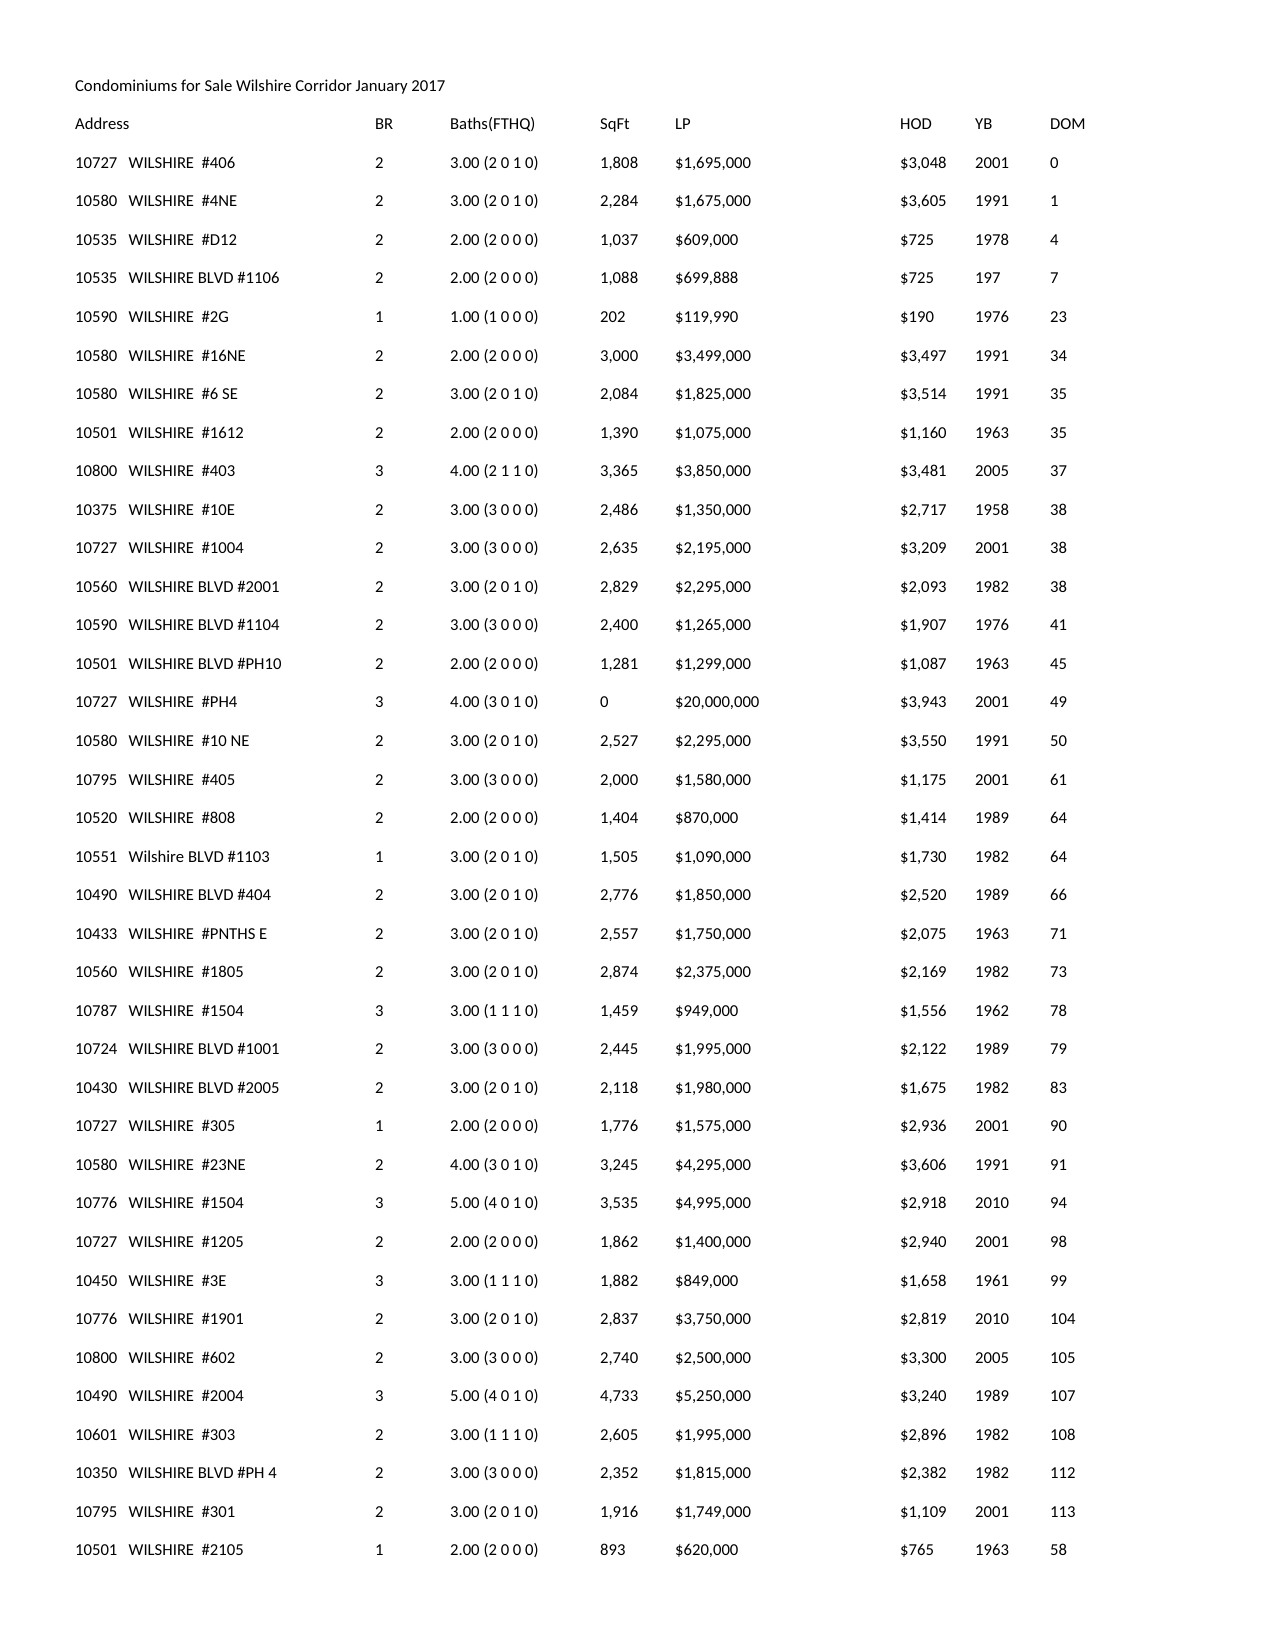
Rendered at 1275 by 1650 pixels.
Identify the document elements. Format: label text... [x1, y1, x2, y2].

text 10375 WILSHIRE #10E 2 3.00 (3 0 0 0) 2,486 $1,350,000 $2,717 1958 38 [75, 499, 1200, 519]
text 10795 WILSHIRE #301 2 3.00 (2 0 1 0) 1,916 $1,749,000 $1,109 2001 113 [75, 1501, 1200, 1521]
text 10776 WILSHIRE #1504 3 5.00 (4 0 1 0) 3,535 $4,995,000 $2,918 2010 94 [75, 1193, 1200, 1213]
text 10501 WILSHIRE #1612 2 2.00 (2 0 0 0) 1,390 $1,075,000 $1,160 1963 35 [75, 422, 1200, 442]
text 10430 WILSHIRE BLVD #2005 2 3.00 (2 0 1 0) 2,118 $1,980,000 $1,675 1982 83 [75, 1077, 1200, 1097]
text 10580 WILSHIRE #6 SE 2 3.00 (2 0 1 0) 2,084 $1,825,000 $3,514 1991 35 [75, 383, 1200, 404]
text 10601 WILSHIRE #303 2 3.00 (1 1 1 0) 2,605 $1,995,000 $2,896 1982 108 [75, 1424, 1200, 1444]
text 10580 WILSHIRE #16NE 2 2.00 (2 0 0 0) 3,000 $3,499,000 $3,497 1991 34 [75, 345, 1200, 365]
text 10535 WILSHIRE #D12 2 2.00 (2 0 0 0) 1,037 $609,000 $725 1978 4 [75, 229, 1200, 249]
text Address BR Baths(FTHQ) SqFt LP HOD YB DOM [75, 113, 1200, 134]
text 10800 WILSHIRE #602 2 3.00 (3 0 0 0) 2,740 $2,500,000 $3,300 2005 105 [75, 1347, 1200, 1367]
text 10560 WILSHIRE #1805 2 3.00 (2 0 1 0) 2,874 $2,375,000 $2,169 1982 73 [75, 961, 1200, 982]
text 10580 WILSHIRE #10 NE 2 3.00 (2 0 1 0) 2,527 $2,295,000 $3,550 1991 50 [75, 730, 1200, 751]
text 10727 WILSHIRE #PH4 3 4.00 (3 0 1 0) 0 $20,000,000 $3,943 2001 49 [75, 692, 1200, 712]
text 10795 WILSHIRE #405 2 3.00 (3 0 0 0) 2,000 $1,580,000 $1,175 2001 61 [75, 769, 1200, 789]
text 10727 WILSHIRE #406 2 3.00 (2 0 1 0) 1,808 $1,695,000 $3,048 2001 0 [75, 152, 1200, 172]
text 10501 WILSHIRE BLVD #PH10 2 2.00 (2 0 0 0) 1,281 $1,299,000 $1,087 1963 45 [75, 653, 1200, 673]
text 10724 WILSHIRE BLVD #1001 2 3.00 (3 0 0 0) 2,445 $1,995,000 $2,122 1989 79 [75, 1038, 1200, 1059]
text 10450 WILSHIRE #3E 3 3.00 (1 1 1 0) 1,882 $849,000 $1,658 1961 99 [75, 1270, 1200, 1290]
text 10590 WILSHIRE #2G 1 1.00 (1 0 0 0) 202 $119,990 $190 1976 23 [75, 306, 1200, 327]
text 10551 Wilshire BLVD #1103 1 3.00 (2 0 1 0) 1,505 $1,090,000 $1,730 1982 64 [75, 846, 1200, 866]
text 10433 WILSHIRE #PNTHS E 2 3.00 (2 0 1 0) 2,557 $1,750,000 $2,075 1963 71 [75, 923, 1200, 943]
text 10350 WILSHIRE BLVD #PH 4 2 3.00 (3 0 0 0) 2,352 $1,815,000 $2,382 1982 112 [75, 1462, 1200, 1483]
text 10490 WILSHIRE BLVD #404 2 3.00 (2 0 1 0) 2,776 $1,850,000 $2,520 1989 66 [75, 884, 1200, 905]
text 10776 WILSHIRE #1901 2 3.00 (2 0 1 0) 2,837 $3,750,000 $2,819 2010 104 [75, 1308, 1200, 1329]
text 10590 WILSHIRE BLVD #1104 2 3.00 (3 0 0 0) 2,400 $1,265,000 $1,907 1976 41 [75, 614, 1200, 635]
text 10520 WILSHIRE #808 2 2.00 (2 0 0 0) 1,404 $870,000 $1,414 1989 64 [75, 807, 1200, 828]
text 10727 WILSHIRE #305 1 2.00 (2 0 0 0) 1,776 $1,575,000 $2,936 2001 90 [75, 1116, 1200, 1136]
text 10560 WILSHIRE BLVD #2001 2 3.00 (2 0 1 0) 2,829 $2,295,000 $2,093 1982 38 [75, 576, 1200, 596]
text 10580 WILSHIRE #23NE 2 4.00 (3 0 1 0) 3,245 $4,295,000 $3,606 1991 91 [75, 1154, 1200, 1174]
text Condominiums for Sale Wilshire Corridor January 2017 [75, 75, 1200, 95]
text 10490 WILSHIRE #2004 3 5.00 (4 0 1 0) 4,733 $5,250,000 $3,240 1989 107 [75, 1385, 1200, 1406]
text 10580 WILSHIRE #4NE 2 3.00 (2 0 1 0) 2,284 $1,675,000 $3,605 1991 1 [75, 191, 1200, 211]
text 10727 WILSHIRE #1004 2 3.00 (3 0 0 0) 2,635 $2,195,000 $3,209 2001 38 [75, 537, 1200, 558]
text 10800 WILSHIRE #403 3 4.00 (2 1 1 0) 3,365 $3,850,000 $3,481 2005 37 [75, 460, 1200, 481]
text 10535 WILSHIRE BLVD #1106 2 2.00 (2 0 0 0) 1,088 $699,888 $725 197 7 [75, 268, 1200, 288]
text 10727 WILSHIRE #1205 2 2.00 (2 0 0 0) 1,862 $1,400,000 $2,940 2001 98 [75, 1231, 1200, 1252]
text 10501 WILSHIRE #2105 1 2.00 (2 0 0 0) 893 $620,000 $765 1963 58 [75, 1539, 1200, 1560]
text 10787 WILSHIRE #1504 3 3.00 (1 1 1 0) 1,459 $949,000 $1,556 1962 78 [75, 1000, 1200, 1020]
